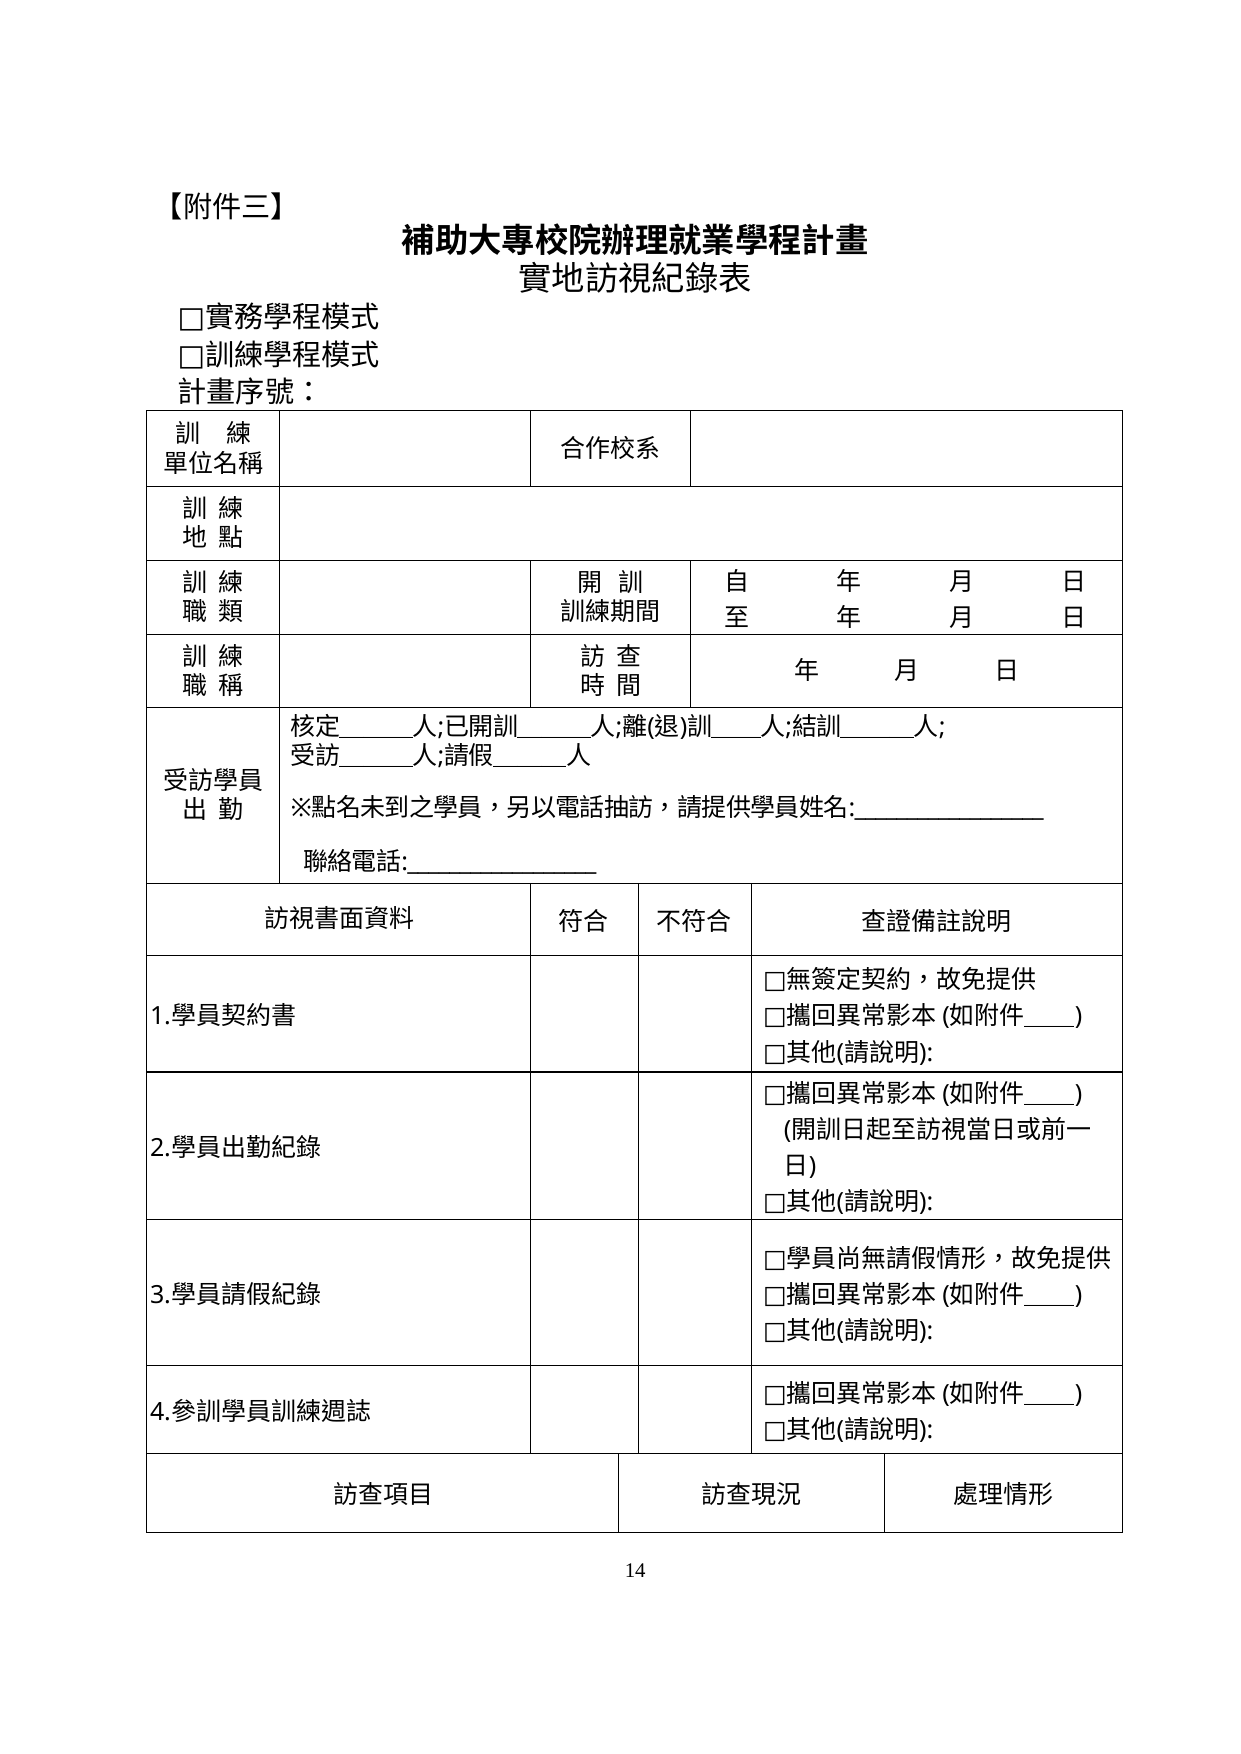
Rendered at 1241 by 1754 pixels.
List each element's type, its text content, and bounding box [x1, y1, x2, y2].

table_cell □學員尚無請假情形，故免提供 □攜回異常影本 (如附件＿＿) □其他(請說明): [752, 1220, 1122, 1365]
table_cell 2.學員出勤紀錄 [147, 1073, 530, 1219]
text 補助大專校院辦理就業學程計畫 [177, 223, 1092, 260]
table_cell 訓 練 職 類 [147, 561, 279, 634]
text 實地訪視紀錄表 [177, 260, 1092, 298]
table_cell 訪查項目 [147, 1454, 618, 1532]
table_header 合作校系 [531, 411, 690, 486]
table_cell [531, 1366, 638, 1453]
text 計畫序號： [177, 373, 1092, 410]
table_cell 訪查現況 [619, 1454, 884, 1532]
table_cell 訓 練 職 稱 [147, 635, 279, 707]
table_cell 受訪學員 出 勤 [147, 708, 279, 883]
table_cell 3.學員請假紀錄 [147, 1220, 530, 1365]
table_cell [280, 487, 1122, 560]
table_header [280, 411, 530, 486]
table_cell [531, 956, 638, 1071]
table_cell 訓 練 地 點 [147, 487, 279, 560]
table_cell 開 訓 訓練期間 [531, 561, 690, 634]
table_cell 核定＿＿＿人;已開訓＿＿＿人;離(退)訓＿＿人;結訓＿＿＿人; 受訪＿＿＿人;請假＿＿＿人 ※點名未到之學員，另以電話抽訪，請提供學員姓名:__________________ 聯絡電話:__________________ [280, 708, 1122, 883]
text □訓練學程模式 [177, 335, 1092, 373]
table_cell 訪 查 時 間 [531, 635, 690, 707]
table_cell 4.參訓學員訓練週誌 [147, 1366, 530, 1453]
table_cell □無簽定契約，故免提供 □攜回異常影本 (如附件＿＿) □其他(請說明): [752, 956, 1122, 1071]
table_header [691, 411, 1122, 486]
table_cell 處理情形 [885, 1454, 1122, 1532]
table_cell □攜回異常影本 (如附件＿＿) □其他(請說明): [752, 1366, 1122, 1453]
table_cell 查證備註說明 [752, 884, 1122, 955]
text 【附件三】 [154, 198, 1092, 223]
table_header 訓練 單位名稱 [147, 411, 279, 486]
table_cell [639, 1073, 751, 1219]
table_cell 訪視書面資料 [147, 884, 530, 955]
table_cell 不符合 [639, 884, 751, 955]
table_cell 1.學員契約書 [147, 956, 530, 1071]
table_cell 符合 [531, 884, 638, 955]
table_cell [280, 561, 530, 634]
table_cell 自 年 月 日 至 年 月 日 [691, 561, 1122, 634]
table_cell [639, 1366, 751, 1453]
table_cell [531, 1220, 638, 1365]
text □實務學程模式 [177, 298, 1092, 335]
table_cell [531, 1073, 638, 1219]
table_cell □攜回異常影本 (如附件＿＿) (開訓日起至訪視當日或前一日) □其他(請說明): [752, 1073, 1122, 1219]
table_cell [280, 635, 530, 707]
table_cell 年 月 日 [691, 635, 1122, 707]
table_cell [639, 956, 751, 1071]
table_cell [639, 1220, 751, 1365]
